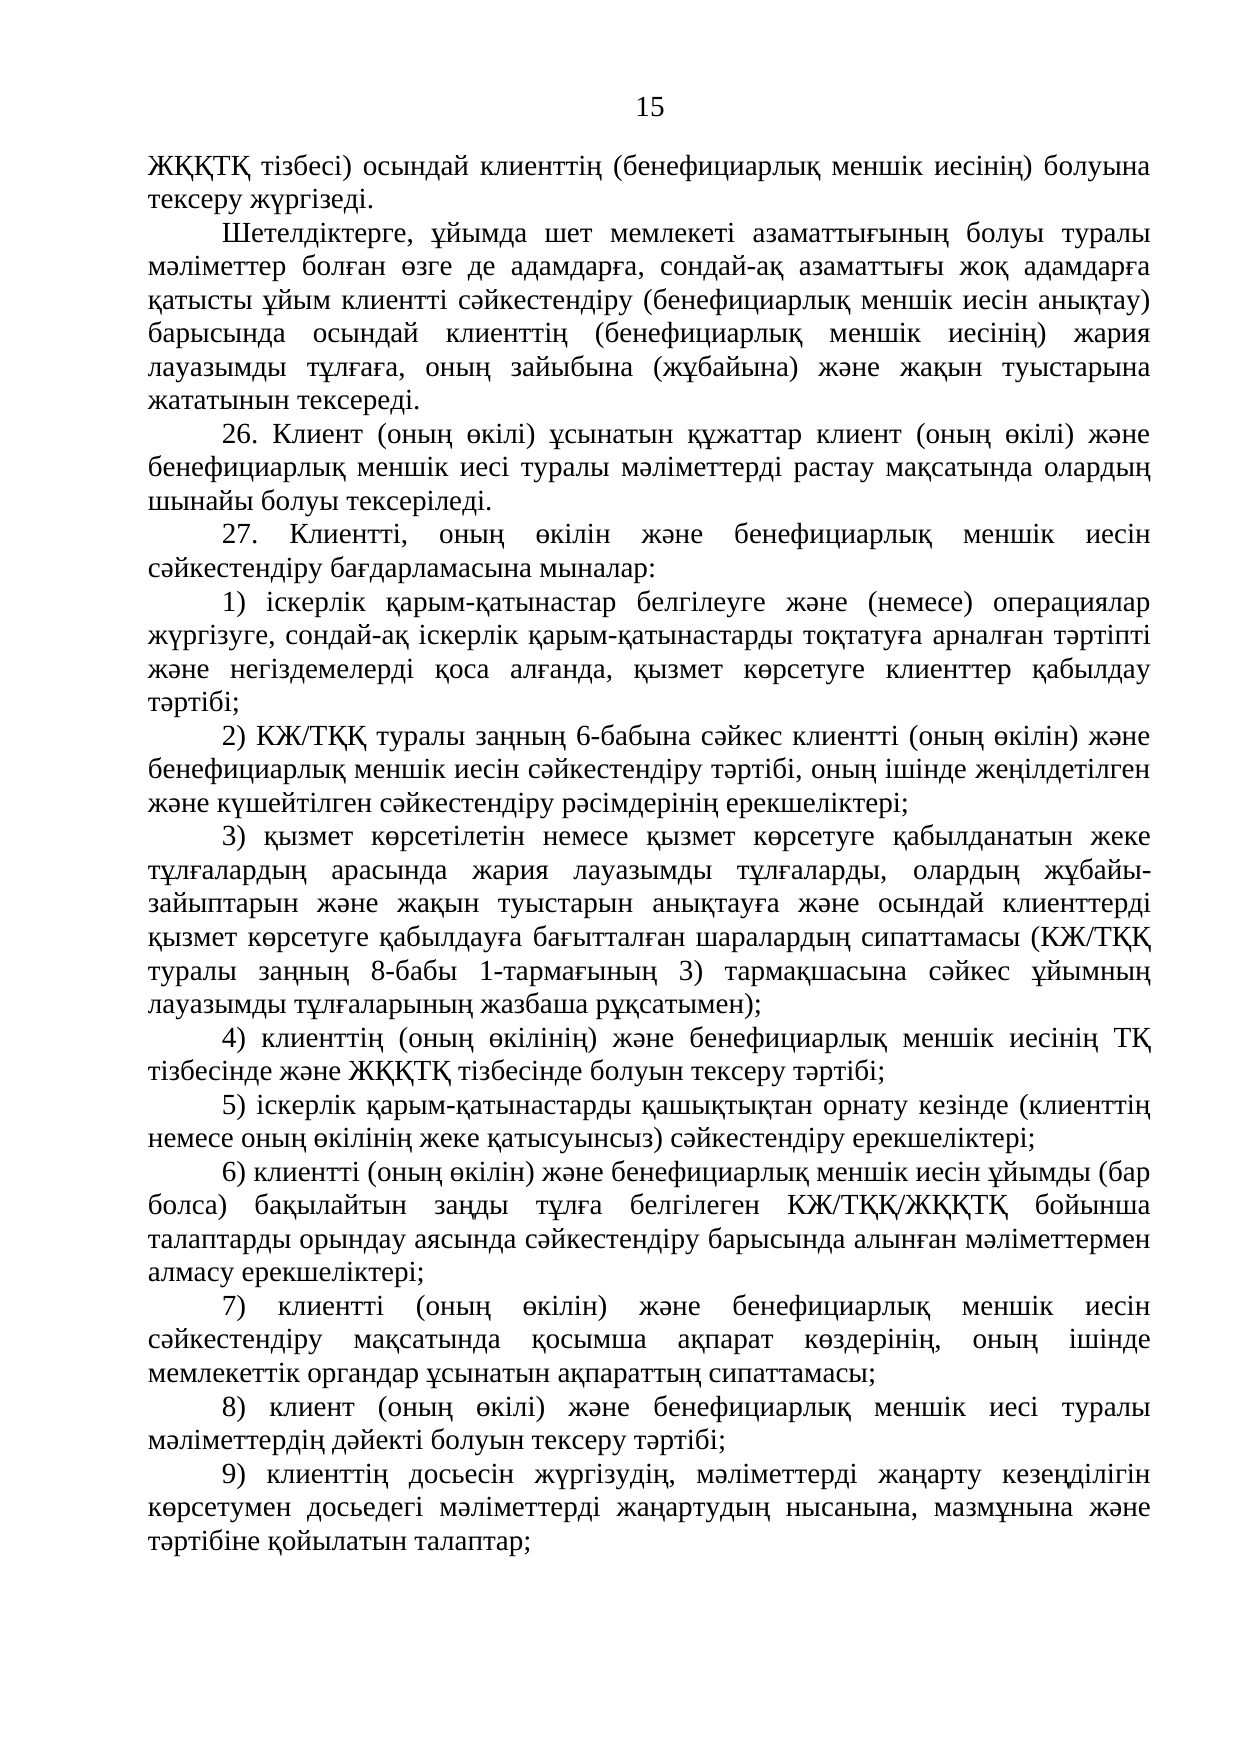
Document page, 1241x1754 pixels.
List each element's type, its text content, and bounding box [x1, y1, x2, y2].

text 27. Клиентті, оның өкілін және бенефициарлық меншік иесін сәйкестендіру бағдарламасына мыналар: [148, 517, 1152, 584]
text 7) клиентті (оның өкілін) және бенефициарлық меншік иесін сәйкестендіру мақсатында қосымша ақпарат көздерінің, оның ішінде мемлекеттік органдар ұсынатын ақпараттың сипаттамасы; [148, 1288, 1152, 1389]
text 2) КЖ/ТҚҚ туралы заңның 6-бабына сәйкес клиентті (оның өкілін) және бенефициарлық меншік иесін сәйкестендіру тәртібі, оның ішінде жеңілдетілген және күшейтілген сәйкестендіру рәсімдерінің ерекшеліктері; [148, 718, 1152, 818]
text 6) клиентті (оның өкілін) және бенефициарлық меншік иесін ұйымды (бар болса) бақылайтын заңды тұлға белгілеген КЖ/ТҚҚ/ЖҚҚТҚ бойынша талаптарды орындау аясында сәйкестендіру барысында алынған мәліметтермен алмасу ерекшеліктері; [148, 1154, 1152, 1288]
text 9) клиенттің досьесін жүргізудің, мәліметтерді жаңарту кезеңділігін көрсетумен досьедегі мәліметтерді жаңартудың нысанына, мазмұнына және тәртібіне қойылатын талаптар; [148, 1456, 1152, 1556]
text 1) іскерлік қарым-қатынастар белгілеуге және (немесе) операциялар жүргізуге, сондай-ақ іскерлік қарым-қатынастарды тоқтатуға арналған тәртіпті және негіздемелерді қоса алғанда, қызмет көрсетуге клиенттер қабылдау тәртібі; [148, 584, 1152, 718]
text 5) іскерлік қарым-қатынастарды қашықтықтан орнату кезінде (клиенттің немесе оның өкілінің жеке қатысуынсыз) сәйкестендіру ерекшеліктері; [148, 1087, 1152, 1154]
text 8) клиент (оның өкілі) және бенефициарлық меншік иесі туралы мәліметтердің дәйекті болуын тексеру тәртібі; [148, 1389, 1152, 1456]
text 3) қызмет көрсетілетін немесе қызмет көрсетуге қабылданатын жеке тұлғалардың арасында жария лауазымды тұлғаларды, олардың жұбайы-зайыптарын және жақын туыстарын анықтауға және осындай клиенттерді қызмет көрсетуге қабылдауға бағытталған шаралардың сипаттамасы (КЖ/ТҚҚ туралы заңның 8-бабы 1-тармағының 3) тармақшасына сәйкес ұйымның лауазымды тұлғаларының жазбаша рұқсатымен); [148, 818, 1152, 1020]
text Шетелдіктерге, ұйымда шет мемлекеті азаматтығының болуы туралы мәліметтер болған өзге де адамдарға, сондай-ақ азаматтығы жоқ адамдарға қатысты ұйым клиентті сәйкестендіру (бенефициарлық меншік иесін анықтау) барысында осындай клиенттің (бенефициарлық меншік иесінің) жария лауазымды тұлғаға, оның зайыбына (жұбайына) және жақын туыстарына жататынын тексереді. [148, 215, 1152, 416]
text 26. Клиент (оның өкілі) ұсынатын құжаттар клиент (оның өкілі) және бенефициарлық меншік иесі туралы мәліметтерді растау мақсатында олардың шынайы болуы тексеріледі. [148, 416, 1152, 517]
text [148, 148, 1152, 215]
text 4) клиенттің (оның өкілінің) және бенефициарлық меншік иесінің ТҚ тізбесінде және ЖҚҚТҚ тізбесінде болуын тексеру тәртібі; [148, 1020, 1152, 1087]
